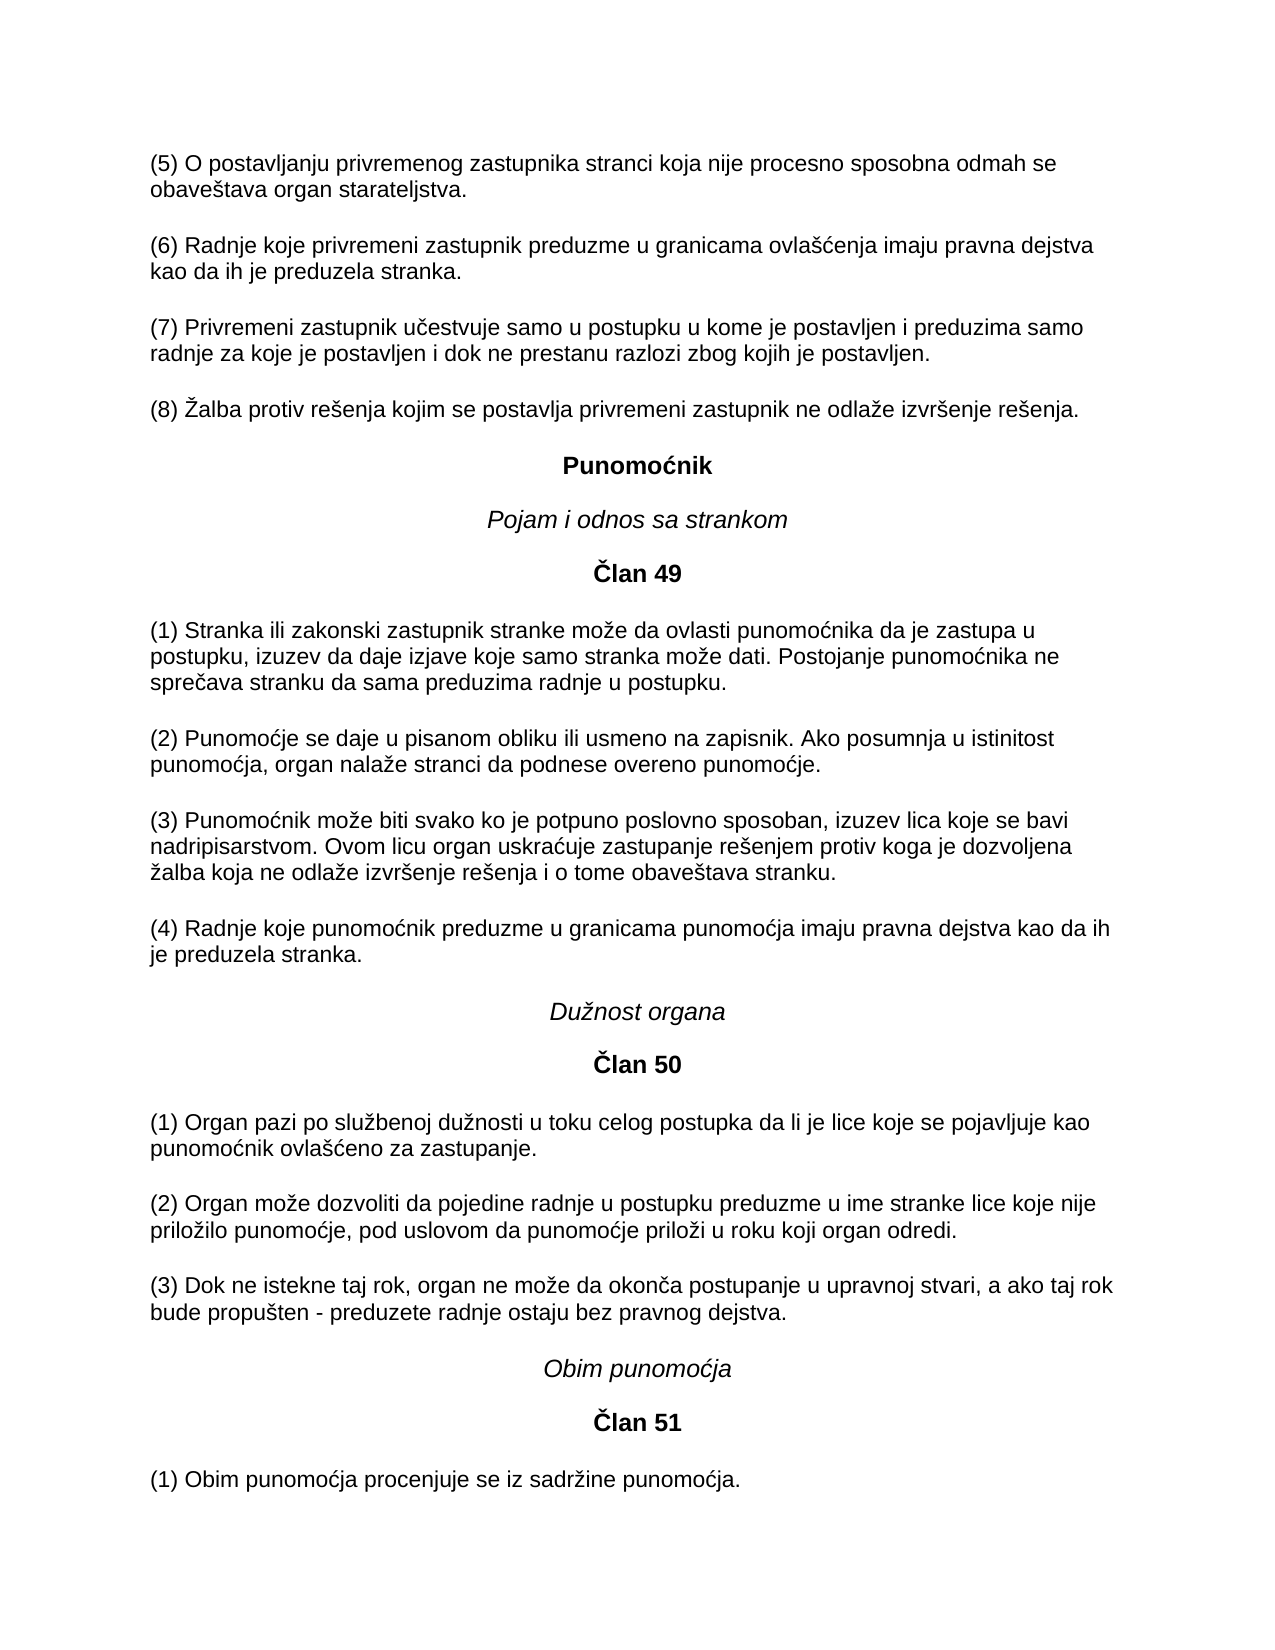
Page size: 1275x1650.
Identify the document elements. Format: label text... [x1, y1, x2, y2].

text (5) O postavljanju privremenog zastupnika stranci koja nije procesno sposobna odmah se obaveštava organ starateljstva. [150, 150, 1125, 203]
text (8) Žalba protiv rešenja kojim se postavlja privremeni zastupnik ne odlaže izvršenje rešenja. [150, 396, 1125, 422]
text (1) Organ pazi po službenoj dužnosti u toku celog postupka da li je lice koje se pojavljuje kao punomoćnik ovlašćeno za zastupanje. [150, 1108, 1125, 1161]
text (1) Stranka ili zakonski zastupnik stranke može da ovlasti punomoćnika da je zastupa u postupku, izuzev da daje izjave koje samo stranka može dati. Postojanje punomoćnika ne sprečava stranku da sama preduzima radnje u postupku. [150, 617, 1125, 696]
text (2) Organ može dozvoliti da pojedine radnje u postupku preduzme u ime stranke lice koje nije priložilo punomoćje, pod uslovom da punomoćje priloži u roku koji organ odredi. [150, 1190, 1125, 1243]
text Član 49 [150, 559, 1125, 587]
text (6) Radnje koje privremeni zastupnik preduzme u granicama ovlašćenja imaju pravna dejstva kao da ih je preduzela stranka. [150, 232, 1125, 284]
text Dužnost organa [150, 997, 1125, 1026]
text Punomoćnik [150, 451, 1125, 480]
text (3) Dok ne istekne taj rok, organ ne može da okonča postupanje u upravnoj stvari, a ako taj rok bude propušten - preduzete radnje ostaju bez pravnog dejstva. [150, 1272, 1125, 1325]
text (1) Obim punomoćja procenjuje se iz sadržine punomoćja. [150, 1466, 1125, 1492]
text (7) Privremeni zastupnik učestvuje samo u postupku u kome je postavljen i preduzima samo radnje za koje je postavljen i dok ne prestanu razlozi zbog kojih je postavljen. [150, 314, 1125, 366]
text Član 51 [150, 1408, 1125, 1437]
text (2) Punomoćje se daje u pisanom obliku ili usmeno na zapisnik. Ako posumnja u istinitost punomoćja, organ nalaže stranci da podnese overeno punomoćje. [150, 725, 1125, 777]
text Pojam i odnos sa strankom [150, 505, 1125, 534]
text (3) Punomoćnik može biti svako ko je potpuno poslovno sposoban, izuzev lica koje se bavi nadripisarstvom. Ovom licu organ uskraćuje zastupanje rešenjem protiv koga je dozvoljena žalba koja ne odlaže izvršenje rešenja i o tome obaveštava stranku. [150, 807, 1125, 886]
text Član 50 [150, 1051, 1125, 1079]
text (4) Radnje koje punomoćnik preduzme u granicama punomoćja imaju pravna dejstva kao da ih je preduzela stranka. [150, 915, 1125, 968]
text Obim punomoćja [150, 1354, 1125, 1383]
